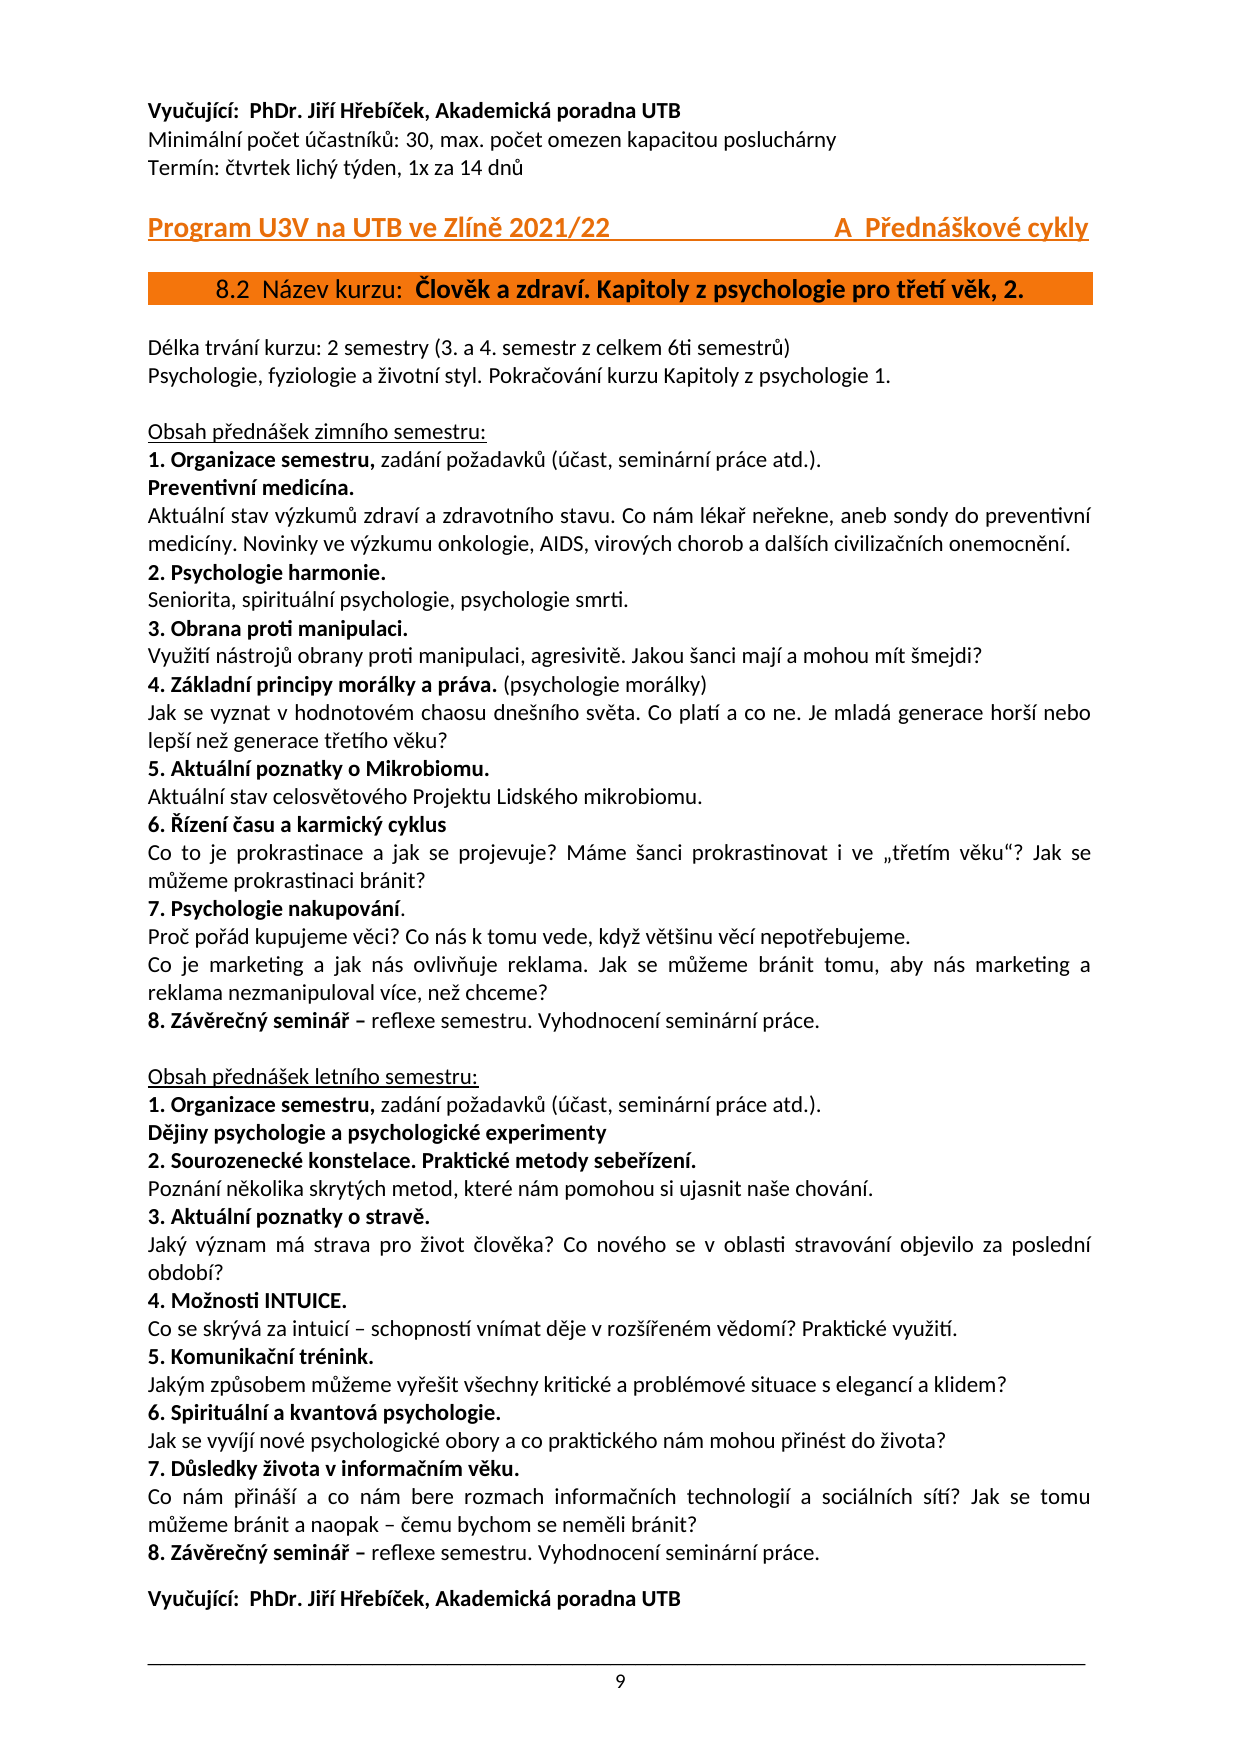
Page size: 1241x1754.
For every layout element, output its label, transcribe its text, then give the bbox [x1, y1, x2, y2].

text Aktuální stav celosvětového Projektu Lidského mikrobiomu. [148, 782, 1093, 810]
text 4. Základní principy morálky a práva. (psychologie morálky) [148, 670, 1093, 698]
text 3. Aktuální poznatky o stravě. [148, 1202, 1093, 1230]
text Program U3V na UTB ve Zlíně 2021/22 A Přednáškové cykly [148, 209, 1093, 244]
text 6. Spirituální a kvantová psychologie. [148, 1398, 1093, 1426]
text Dějiny psychologie a psychologické experimenty [148, 1118, 1093, 1146]
text Poznání několika skrytých metod, které nám pomohou si ujasnit naše chování. [148, 1174, 1093, 1202]
text Termín: čtvrtek lichý týden, 1x za 14 dnů [148, 153, 1093, 181]
text 1. Organizace semestru, zadání požadavků (účast, seminární práce atd.). [148, 1090, 1093, 1118]
text 8. Závěrečný seminář – reflexe semestru. Vyhodnocení seminární práce. [148, 1006, 1093, 1034]
text Co je marketing a jak nás ovlivňuje reklama. Jak se můžeme bránit tomu, aby nás marketing a reklama nezmanipuloval více, než chceme? [148, 950, 1093, 1006]
text 7. Psychologie nakupování. [148, 894, 1093, 922]
text Preventivní medicína. [148, 473, 1093, 502]
text Seniorita, spirituální psychologie, psychologie smrti. [148, 586, 1093, 614]
text Aktuální stav výzkumů zdraví a zdravotního stavu. Co nám lékař neřekne, aneb sondy do preventivní medicíny. Novinky ve výzkumu onkologie, AIDS, virových chorob a dalších civilizačních onemocnění. [148, 502, 1093, 558]
text 3. Obrana proti manipulaci. [148, 614, 1093, 642]
text 2. Sourozenecké konstelace. Praktické metody sebeřízení. [148, 1146, 1093, 1174]
text 4. Možnosti INTUICE. [148, 1286, 1093, 1314]
text Obsah přednášek letního semestru: [148, 1062, 1093, 1090]
text Minimální počet účastníků: 30, max. počet omezen kapacitou posluchárny [148, 125, 1093, 153]
text 5. Komunikační trénink. [148, 1342, 1093, 1370]
text Proč pořád kupujeme věci? Co nás k tomu vede, když většinu věcí nepotřebujeme. [148, 922, 1093, 950]
text Vyučující: PhDr. Jiří Hřebíček, Akademická poradna UTB [148, 97, 1093, 125]
text Jak se vyznat v hodnotovém chaosu dnešního světa. Co platí a co ne. Je mladá generace horší nebo lepší než generace třetího věku? [148, 698, 1093, 754]
text Co to je prokrastinace a jak se projevuje? Máme šanci prokrastinovat i ve „třetím věku“? Jak se můžeme prokrastinaci bránit? [148, 838, 1093, 894]
text 8. Závěrečný seminář – reflexe semestru. Vyhodnocení seminární práce. [148, 1538, 1093, 1566]
text Délka trvání kurzu: 2 semestry (3. a 4. semestr z celkem 6ti semestrů) [148, 333, 1093, 361]
text 8.2 Název kurzu: Člověk a zdraví. Kapitoly z psychologie pro třetí věk, 2. [148, 272, 1093, 305]
text Obsah přednášek zimního semestru: [148, 417, 1093, 446]
text 7. Důsledky života v informačním věku. [148, 1454, 1093, 1482]
text 6. Řízení času a karmický cyklus [148, 810, 1093, 838]
text Jak se vyvíjí nové psychologické obory a co praktického nám mohou přinést do života? [148, 1426, 1093, 1454]
text Využití nástrojů obrany proti manipulaci, agresivitě. Jakou šanci mají a mohou mít šmejdi? [148, 642, 1093, 670]
text 5. Aktuální poznatky o Mikrobiomu. [148, 754, 1093, 782]
text Co nám přináší a co nám bere rozmach informačních technologií a sociálních sítí? Jak se tomu můžeme bránit a naopak – čemu bychom se neměli bránit? [148, 1482, 1093, 1538]
text Jaký význam má strava pro život člověka? Co nového se v oblasti stravování objevilo za poslední období? [148, 1230, 1093, 1286]
text Vyučující: PhDr. Jiří Hřebíček, Akademická poradna UTB [148, 1584, 1093, 1612]
text 2. Psychologie harmonie. [148, 558, 1093, 586]
text 1. Organizace semestru, zadání požadavků (účast, seminární práce atd.). [148, 446, 1093, 473]
text Co se skrývá za intuicí – schopností vnímat děje v rozšířeném vědomí? Praktické využití. [148, 1314, 1093, 1342]
text Psychologie, fyziologie a životní styl. Pokračování kurzu Kapitoly z psychologie 1. [148, 361, 1093, 389]
text Jakým způsobem můžeme vyřešit všechny kritické a problémové situace s elegancí a klidem? [148, 1370, 1093, 1398]
